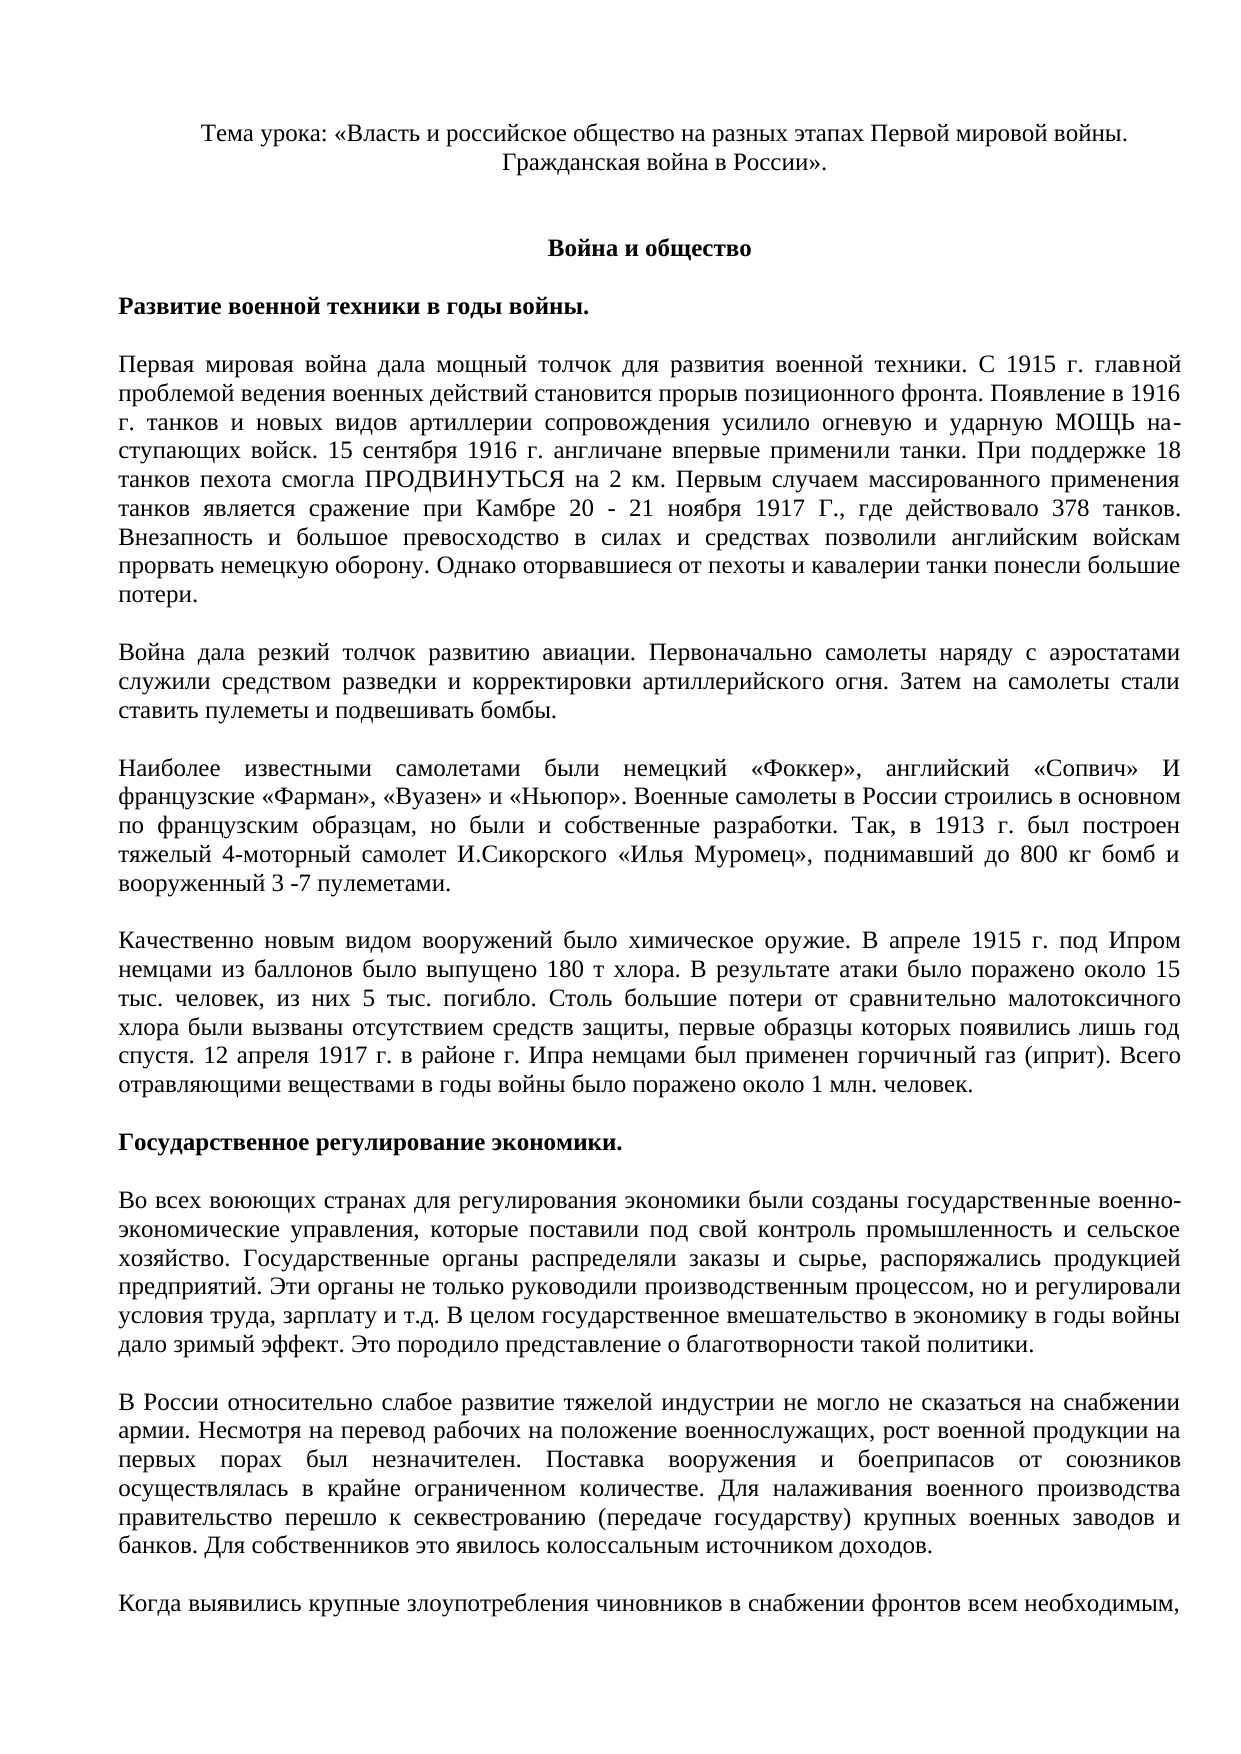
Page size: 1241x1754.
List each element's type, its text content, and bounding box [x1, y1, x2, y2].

text Во всех воюющих странах для регулирования экономики были созданы государственные военно-экономические управления, которые поставили под свой контроль промышленность и сельское хозяйство. Государственные органы распределяли заказы и сырье, распоряжались продукцией предприятий. Эти органы не только руководили производственным процессом, но и регулировали условия труда, зарплату и т.д. В целом государственное вмешательство в экономику в годы войны дало зримый эффект. Это породило представление о благотворности такой политики. [118, 1185, 1181, 1358]
text Качественно новым видом вооружений было химическое оружие. В апреле . под Ипром немцами из баллонов было выпущено 180 т хлора. В результате атаки было поражено около 15 тыс. человек, из них 5 тыс. погибло. Столь большие потери от сравнительно малотоксичного хлора были вызваны отсутствием средств защиты, первые образцы которых появились лишь год спустя. 12 апреля . в районе г. Ипра немцами был применен горчичный газ (иприт). Всего отравляющими веществами в годы войны было поражено около 1 млн. человек. [118, 926, 1181, 1098]
text Первая мировая война дала мощный толчок для развития военной техники. С . главной проблемой ведения военных действий становится прорыв позиционного фронта. Появление в . танков и новых видов артиллерии сопровождения усилило огневую и ударную МОЩЬ наступающих войск. 15 сентября . англичане впервые применили танки. При поддержке 18 танков пехота смогла ПРОДВИНУТЬСЯ на . Первым случаем массированного применения танков является сражение при Камбре 20 - 21 ноября ., где действовало 378 танков. Внезапность и большое превосходство в силах и средствах позволили английским войскам прорвать немецкую оборону. Однако оторвавшиеся от пехоты и кавалерии танки понесли большие потери. [118, 349, 1181, 608]
text Государственное регулирование экономики. [118, 1127, 1181, 1156]
text Война дала резкий толчок развитию авиации. Первоначально самолеты наряду с аэростатами служили средством разведки и корректировки артиллерийского огня. Затем на самолеты стали ставить пулеметы и подвешивать бомбы. [118, 637, 1181, 723]
text Развитие военной техники в годы войны. [118, 291, 1181, 320]
text В России относительно слабое развитие тяжелой индустрии не могло не сказаться на снабжении армии. Несмотря на перевод рабочих на положение военнослужащих, рост военной продукции на первых порах был незначителен. Поставка вооружения и боеприпасов от союзников осуществлялась в крайне ограниченном количестве. Для налаживания военного производства правительство перешло к секвестрованию (передаче государству) крупных военных заводов и банков. Для собственников это явилось колоссальным источником доходов. [118, 1387, 1181, 1559]
text Война и общество [118, 233, 1181, 262]
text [118, 1588, 1181, 1617]
text Тема урока: «Власть и российское общество на разных этапах Первой мировой войны. Гражданская война в России». [177, 118, 1152, 176]
text Наиболее известными самолетами были немецкий «Фоккер», английский «Сопвич» И французские «Фарман», «Вуазен» и «Ньюпор». Военные самолеты в России строились в основном по французским образцам, но были и собственные разработки. Так, в . был построен тяжелый 4-моторный самолет И.Сикорского «Илья Муромец», поднимавший до бомб и вооруженный 3 -7 пулеметами. [118, 753, 1181, 896]
